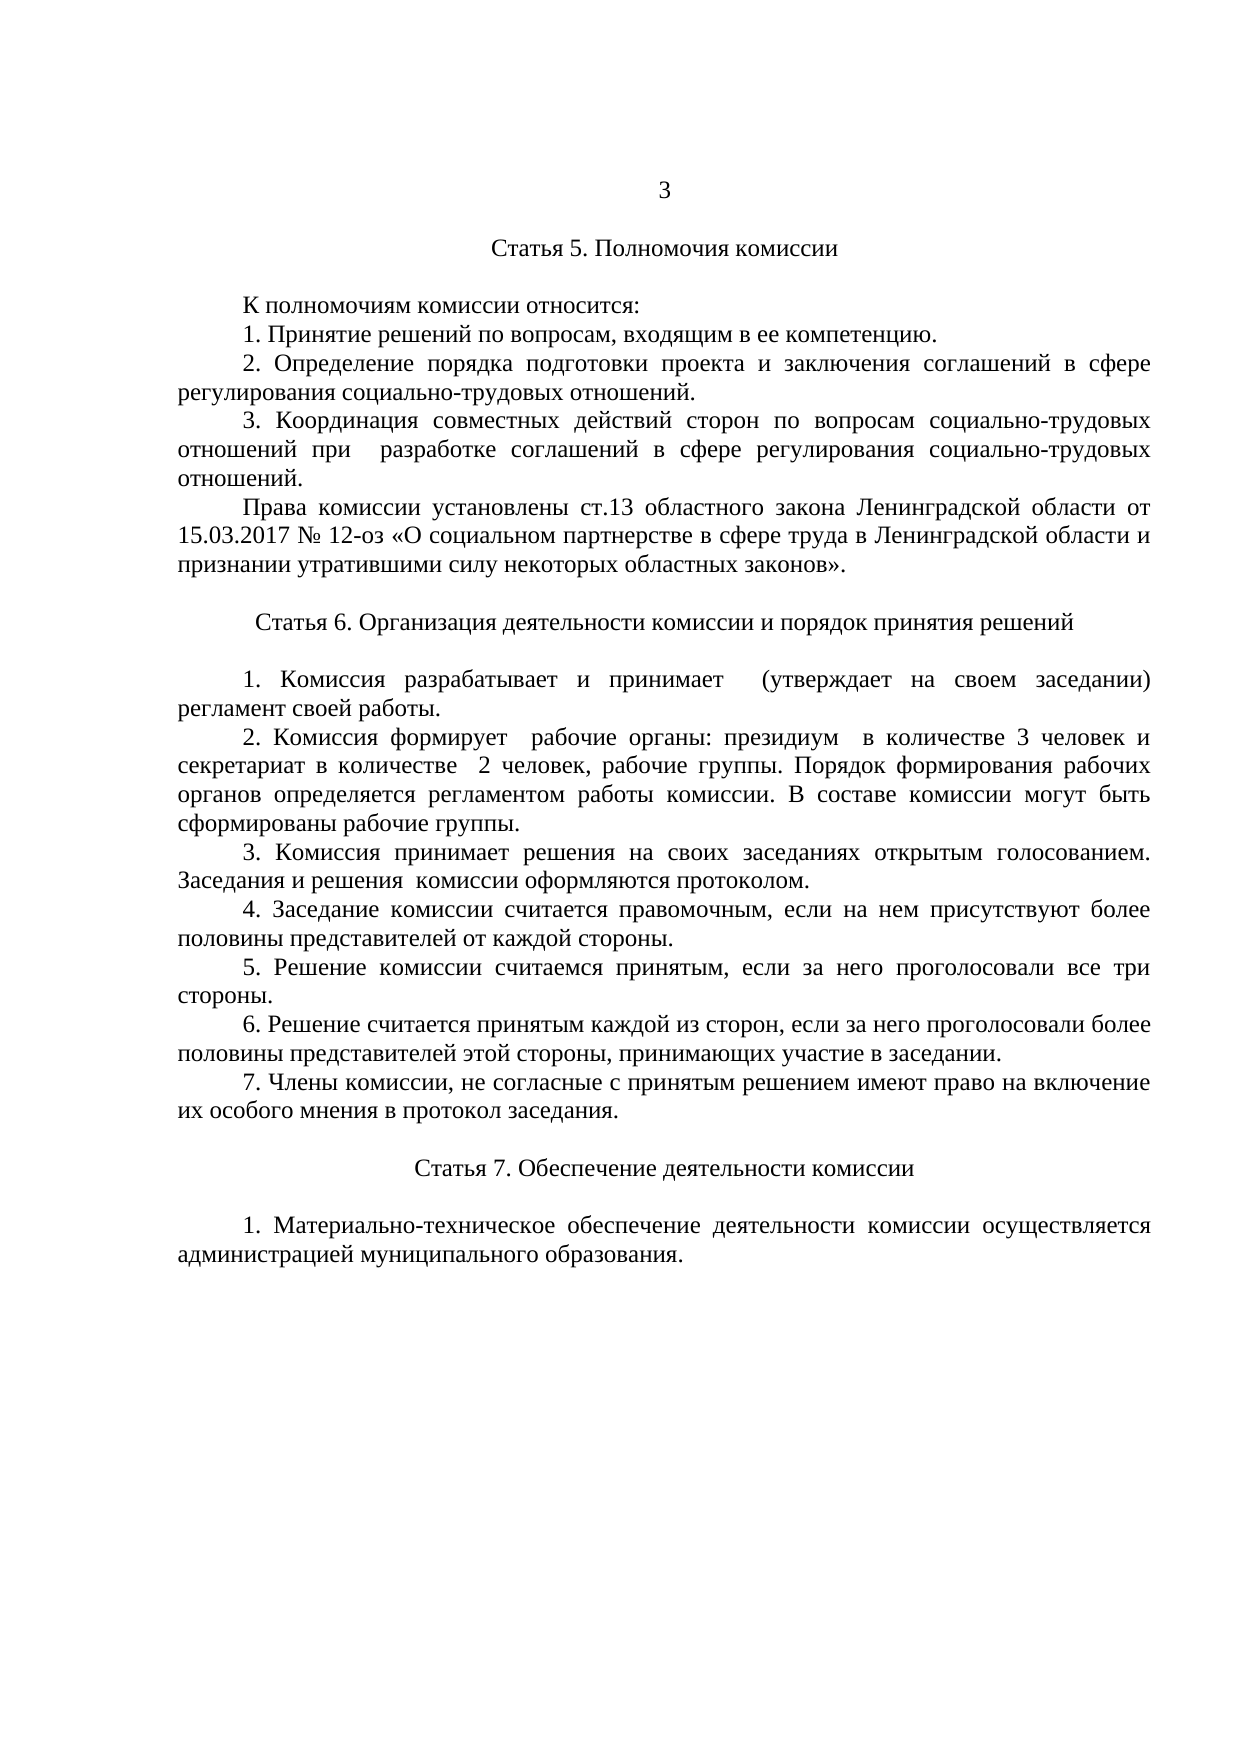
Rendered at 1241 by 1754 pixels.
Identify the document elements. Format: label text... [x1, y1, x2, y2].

text Статья 7. Обеспечение деятельности комиссии [177, 1153, 1152, 1182]
text 1. Материально-техническое обеспечение деятельности комиссии осуществляется администрацией муниципального образования. [177, 1211, 1152, 1268]
text 2. Определение порядка подготовки проекта и заключения соглашений в сфере регулирования социально-трудовых отношений. [177, 348, 1152, 406]
text 3. Координация совместных действий сторон по вопросам социально-трудовых отношений при разработке соглашений в сфере регулирования социально-трудовых отношений. [177, 406, 1152, 492]
text К полномочиям комиссии относится: [177, 291, 1152, 319]
text Статья 5. Полномочия комиссии [177, 233, 1152, 262]
text 6. Решение считается принятым каждой из сторон, если за него проголосовали более половины представителей этой стороны, принимающих участие в заседании. [177, 1009, 1152, 1067]
text 1. Комиссия разрабатывает и принимает (утверждает на своем заседании) регламент своей работы. [177, 664, 1152, 722]
text Права комиссии установлены ст.13 областного закона Ленинградской области от 15.03.2017 № 12-оз «О социальном партнерстве в сфере труда в Ленинградской области и признании утратившими силу некоторых областных законов». [177, 492, 1152, 578]
text 1. Принятие решений по вопросам, входящим в ее компетенцию. [177, 319, 1152, 348]
text 7. Члены комиссии, не согласные с принятым решением имеют право на включение их особого мнения в протокол заседания. [177, 1067, 1152, 1124]
text 3 [177, 176, 1152, 204]
text 2. Комиссия формирует рабочие органы: президиум в количестве 3 человек и секретариат в количестве 2 человек, рабочие группы. Порядок формирования рабочих органов определяется регламентом работы комиссии. В составе комиссии могут быть сформированы рабочие группы. [177, 722, 1152, 837]
text 5. Решение комиссии считаемся принятым, если за него проголосовали все три стороны. [177, 952, 1152, 1009]
text Статья 6. Организация деятельности комиссии и порядок принятия решений [177, 607, 1152, 636]
text 3. Комиссия принимает решения на своих заседаниях открытым голосованием. Заседания и решения комиссии оформляются протоколом. [177, 837, 1152, 894]
text 4. Заседание комиссии считается правомочным, если на нем присутствуют более половины представителей от каждой стороны. [177, 894, 1152, 952]
